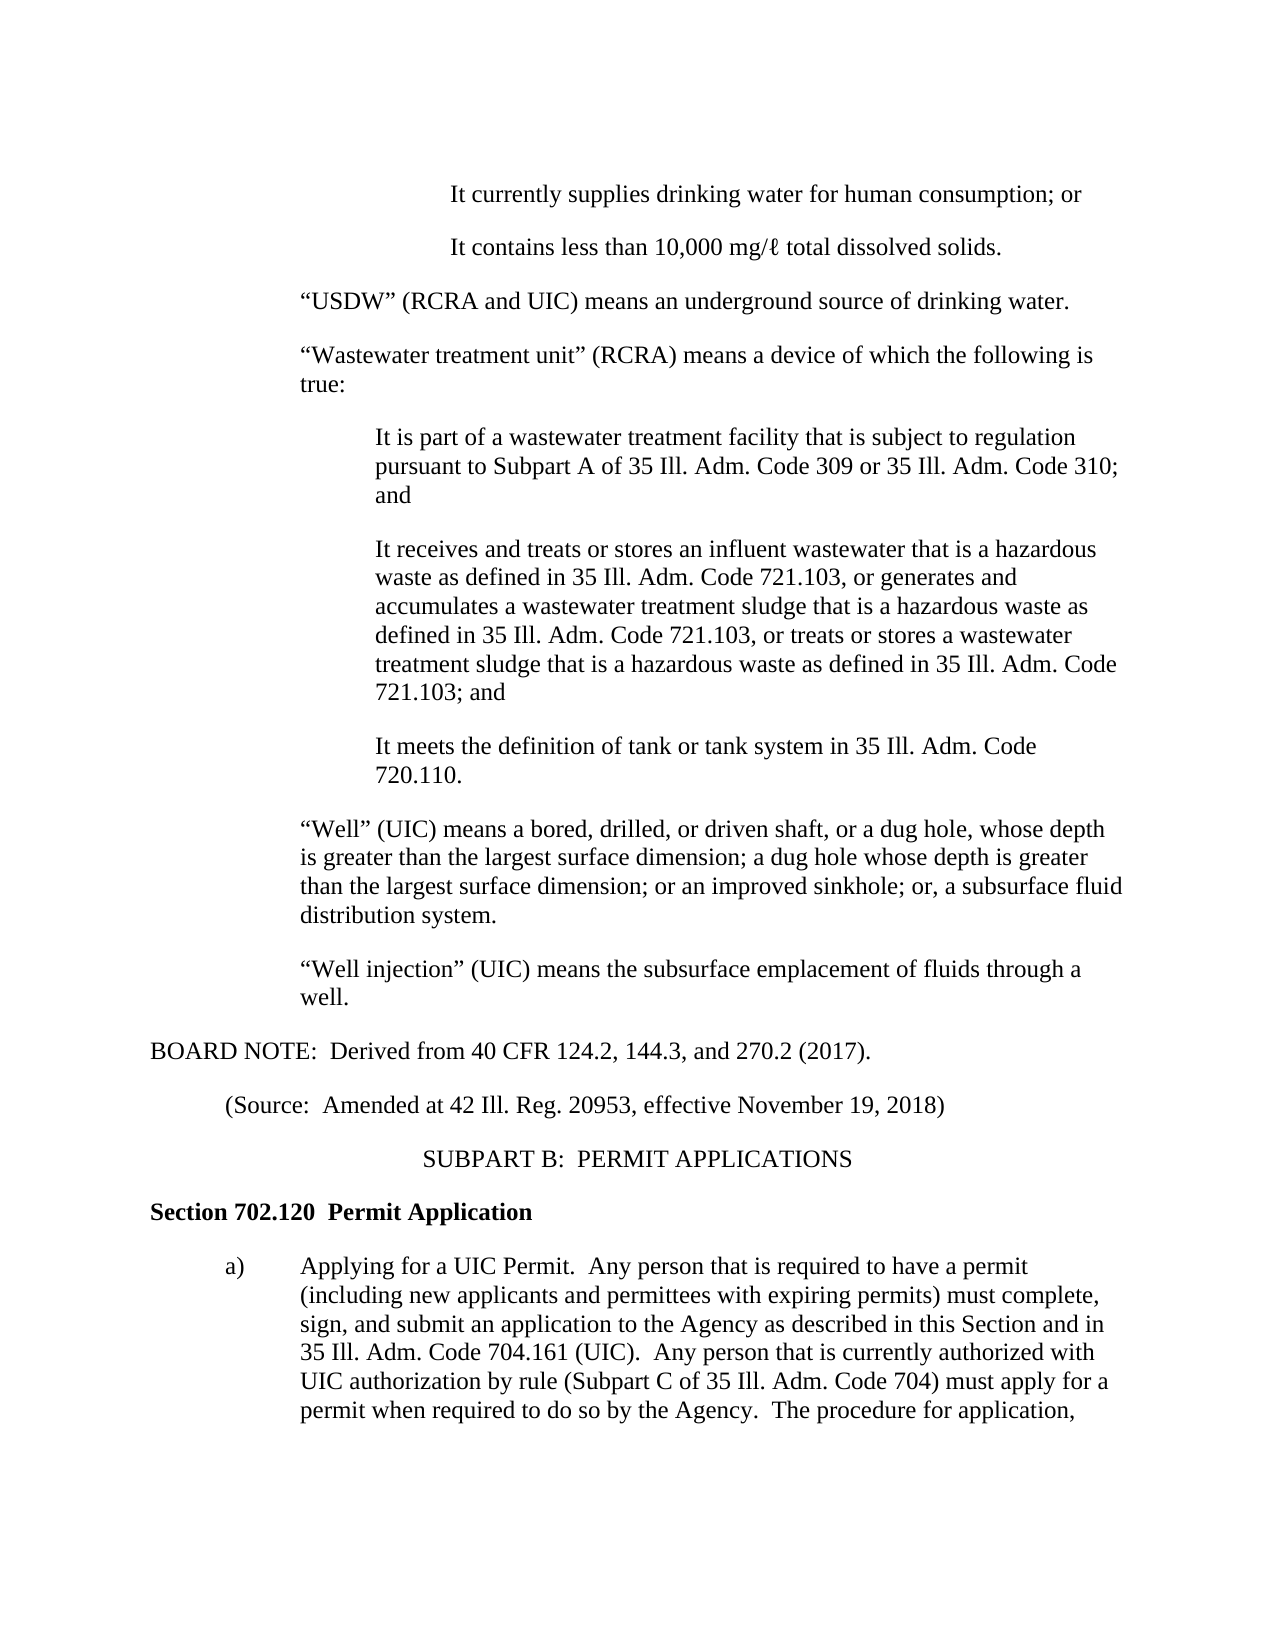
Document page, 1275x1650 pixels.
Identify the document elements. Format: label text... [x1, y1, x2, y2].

text It currently supplies drinking water for human consumption; or [450, 179, 1125, 207]
text It receives and treats or stores an influent wastewater that is a hazardous waste as defined in 35 Ill. Adm. Code 721.103, or generates and accumulates a wastewater treatment sludge that is a hazardous waste as defined in 35 Ill. Adm. Code 721.103, or treats or stores a wastewater treatment sludge that is a hazardous waste as defined in 35 Ill. Adm. Code 721.103; and [375, 534, 1125, 706]
text “USDW” (RCRA and UIC) means an underground source of drinking water. [300, 286, 1125, 315]
text “Wastewater treatment unit” (RCRA) means a device of which the following is true: [300, 340, 1125, 397]
text Section 702.120 Permit Application [150, 1197, 1125, 1226]
text (Source: Amended at 42 Ill. Reg. 20953, effective November 19, 2018) [225, 1090, 1125, 1119]
text “Well” (UIC) means a bored, drilled, or driven shaft, or a dug hole, whose depth is greater than the largest surface dimension; a dug hole whose depth is greater than the largest surface dimension; or an improved sinkhole; or, a subsurface fluid distribution system. [300, 814, 1125, 929]
text It meets the definition of tank or tank system in 35 Ill. Adm. Code 720.110. [375, 731, 1125, 789]
text It contains less than 10,000 mg/ℓ total dissolved solids. [450, 232, 1125, 261]
text SUBPART B: PERMIT APPLICATIONS [225, 1144, 1050, 1172]
text It is part of a wastewater treatment facility that is subject to regulation pursuant to Subpart A of 35 Ill. Adm. Code 309 or 35 Ill. Adm. Code 310; and [375, 422, 1125, 509]
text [225, 1251, 1125, 1424]
text BOARD NOTE: Derived from 40 CFR 124.2, 144.3, and 270.2 (2017). [150, 1036, 1125, 1065]
text “Well injection” (UIC) means the subsurface emplacement of fluids through a well. [300, 954, 1125, 1011]
